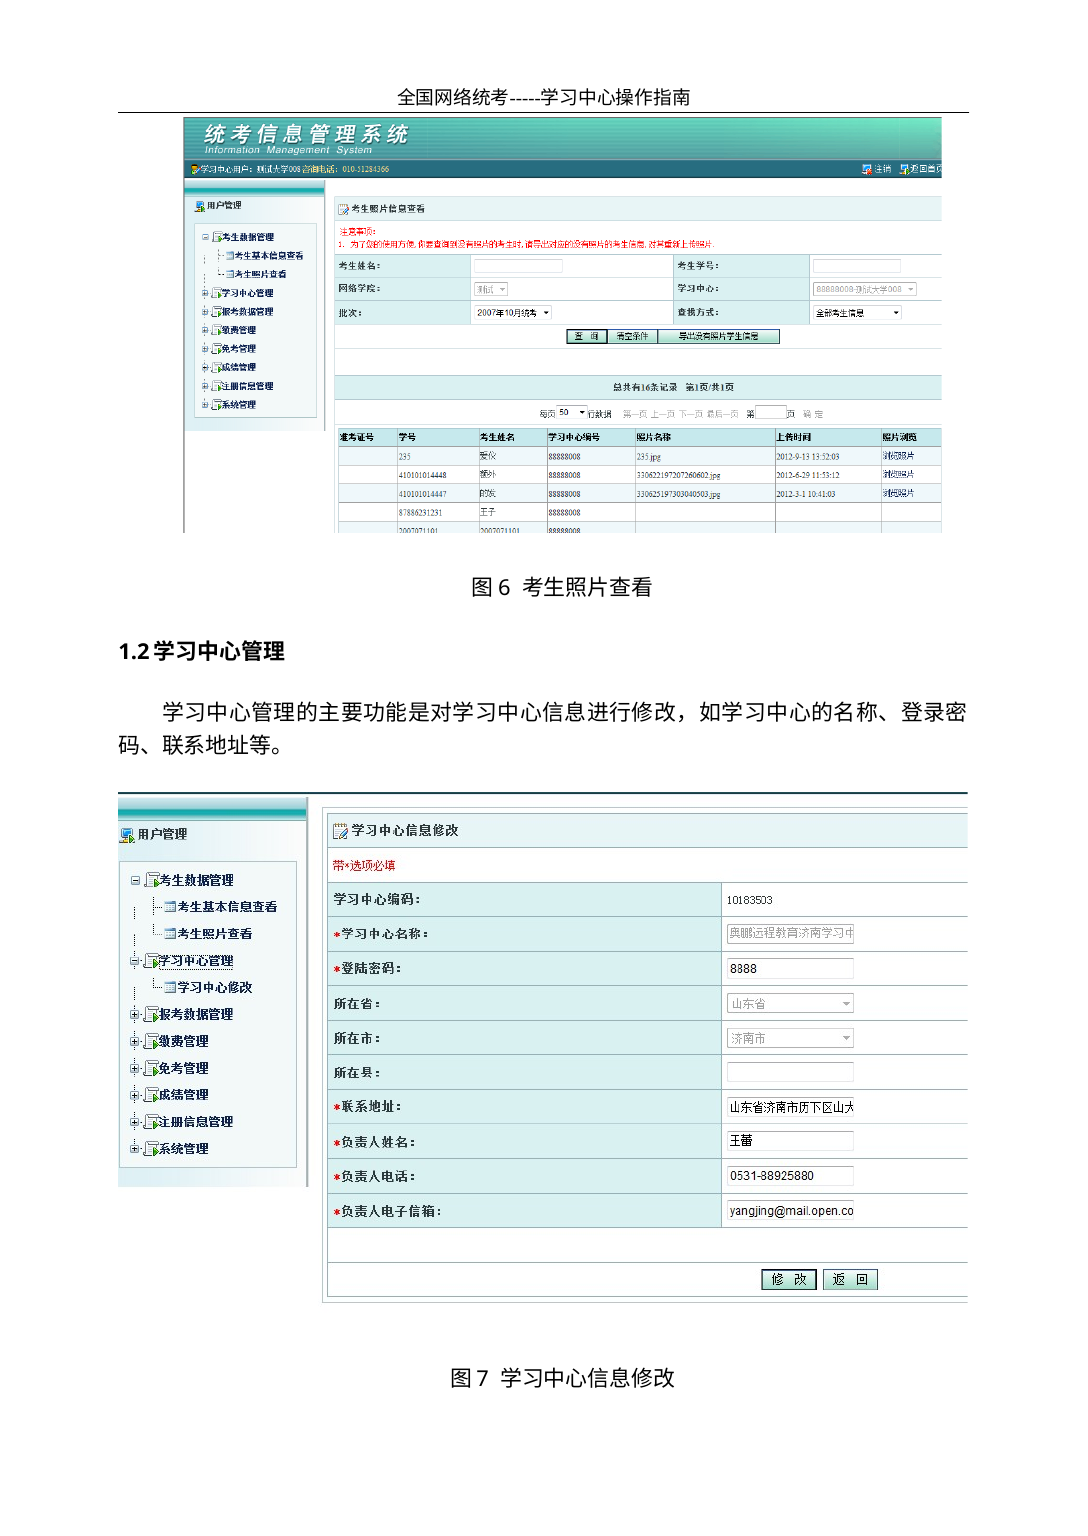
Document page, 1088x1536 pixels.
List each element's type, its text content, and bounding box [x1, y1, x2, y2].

picture [118, 792, 968, 1313]
text 图6 考生照片查看 [118, 569, 969, 602]
text 学习中心管理的主要功能是对学习中心信息进行修改，如学习中心的名称、登录密码、联系地址等。 [118, 695, 969, 760]
picture [183, 117, 942, 533]
text 图7 学习中心信息修改 [118, 1361, 969, 1393]
subtitle 1.2学习中心管理 [118, 634, 969, 666]
